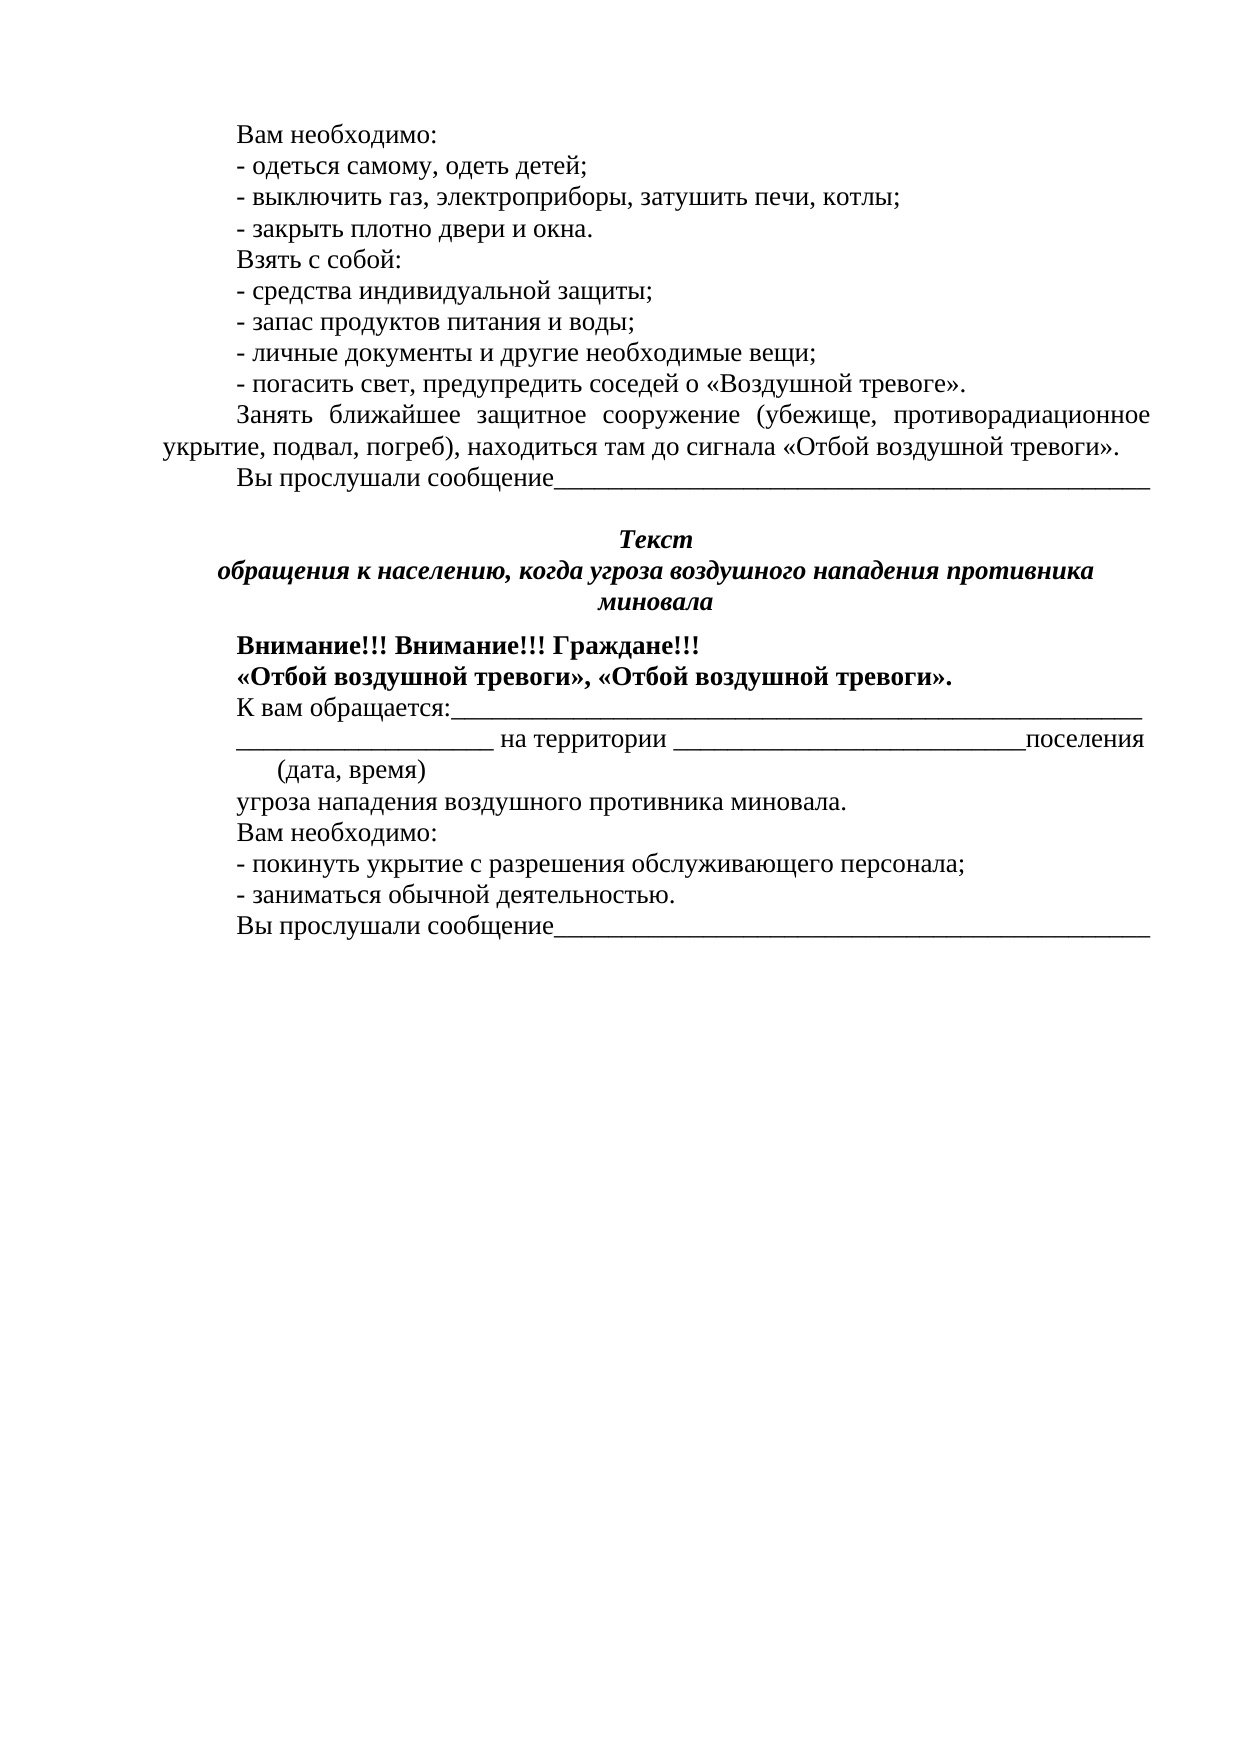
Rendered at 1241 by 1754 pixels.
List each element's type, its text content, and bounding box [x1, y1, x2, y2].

text ___________________ на территории __________________________поселения [162, 722, 1152, 754]
text - покинуть укрытие с разрешения обслуживающего персонала; [162, 847, 1152, 878]
text - заниматься обычной деятельностью. [162, 878, 1152, 909]
text - закрыть плотно двери и окна. [162, 212, 1152, 243]
text К вам обращается:___________________________________________________ [162, 691, 1152, 722]
text - выключить газ, электроприборы, затушить печи, котлы; [162, 181, 1152, 212]
text Вы прослушали сообщение____________________________________________ [162, 909, 1152, 941]
text Внимание!!! Внимание!!! Граждане!!! [162, 629, 1152, 660]
text угроза нападения воздушного противника миновала. [162, 785, 1152, 816]
text - одеться самому, одеть детей; [162, 149, 1152, 181]
text (дата, время) [162, 754, 1152, 785]
text - запас продуктов питания и воды; [162, 305, 1152, 336]
text - средства индивидуальной защиты; [162, 274, 1152, 305]
text «Отбой воздушной тревоги», «Отбой воздушной тревоги». [162, 660, 1152, 691]
text обращения к населению, когда угроза воздушного нападения противника миновала [162, 554, 1152, 617]
text Занять ближайшее защитное сооружение (убежище, противорадиационное укрытие, подвал, погреб), находиться там до сигнала «Отбой воздушной тревоги». [162, 398, 1152, 461]
text Вам необходимо: [162, 816, 1152, 847]
text - погасить свет, предупредить соседей о «Воздушной тревоге». [162, 367, 1152, 398]
text - личные документы и другие необходимые вещи; [162, 336, 1152, 367]
text Вы прослушали сообщение____________________________________________ [162, 461, 1152, 492]
text Вам необходимо: [162, 118, 1152, 149]
text Текст [162, 523, 1152, 554]
text Взять с собой: [162, 243, 1152, 274]
